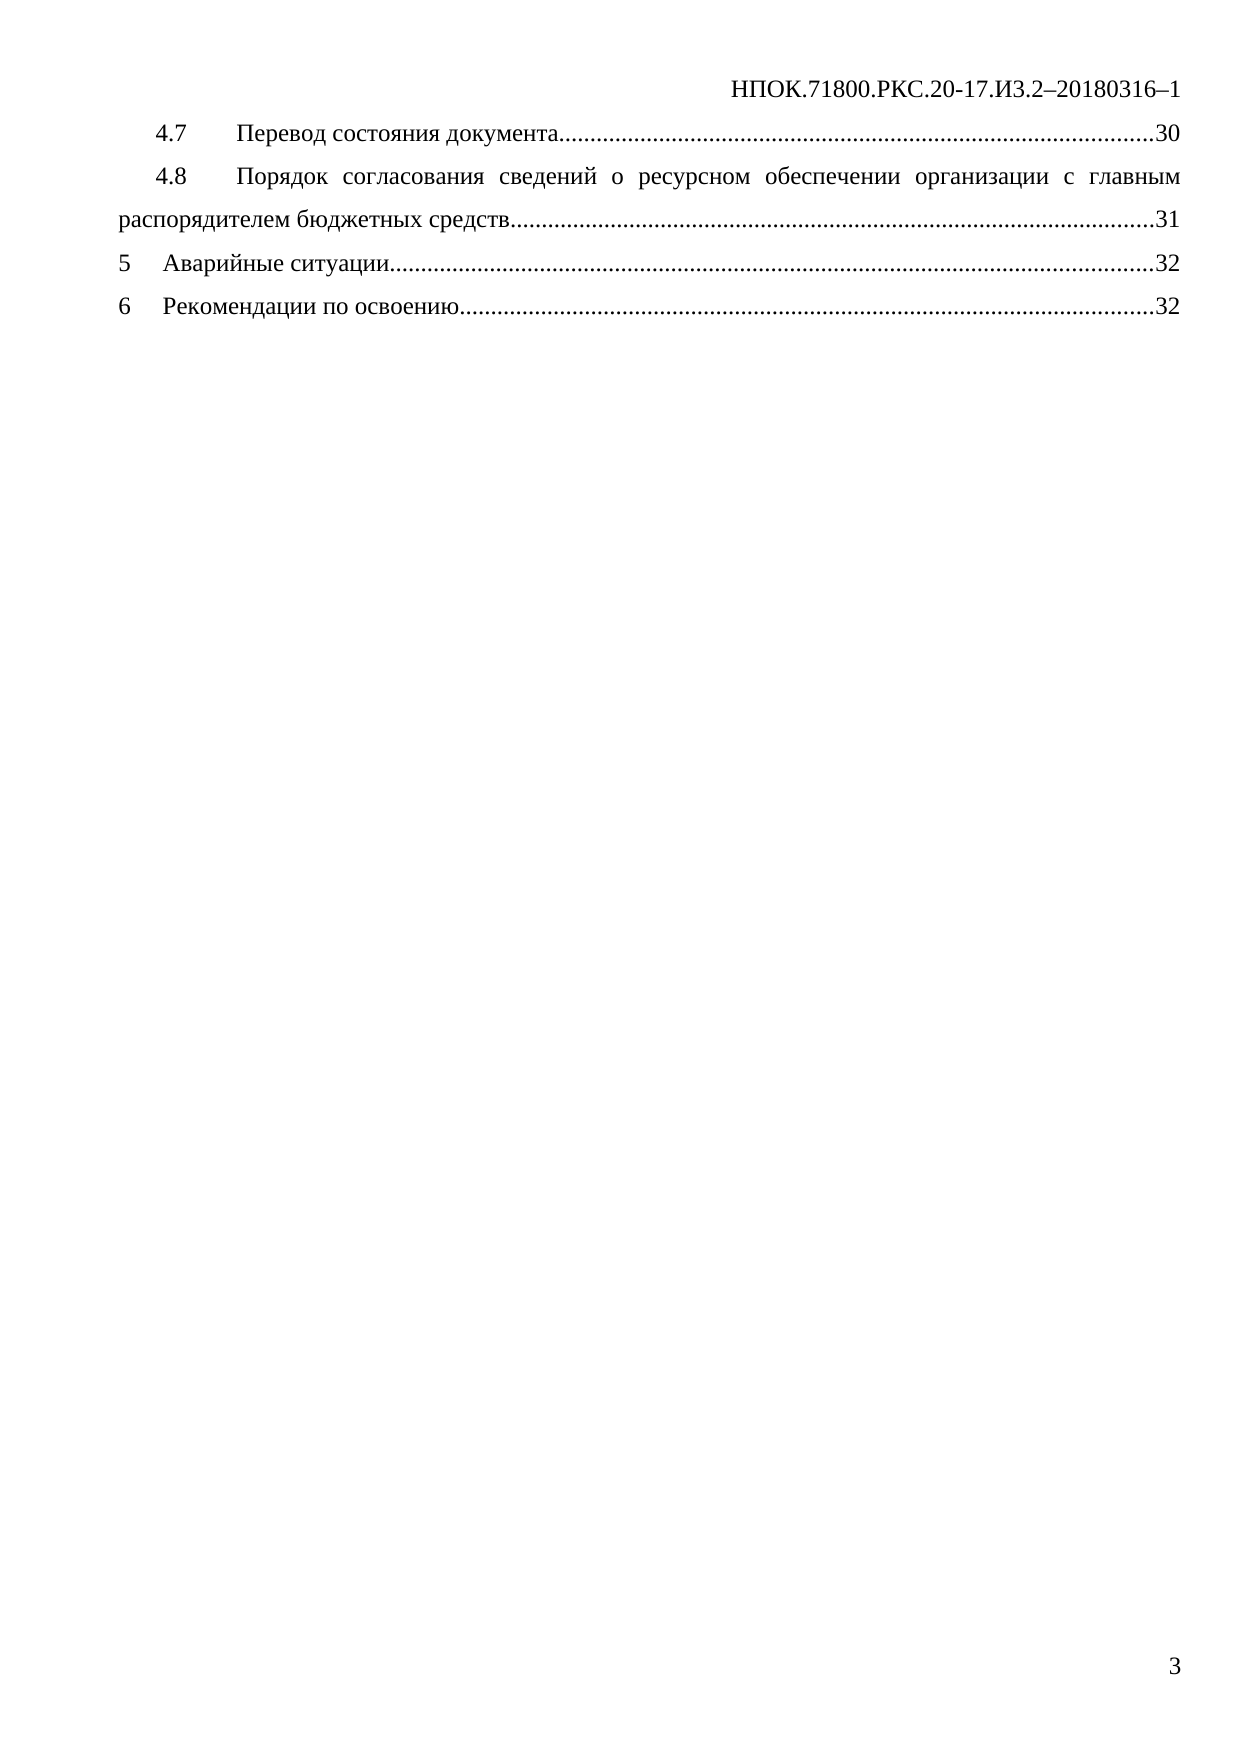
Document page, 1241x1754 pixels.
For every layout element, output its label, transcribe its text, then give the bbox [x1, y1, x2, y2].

text 4.7 Перевод состояния документа 30 [118, 118, 1181, 147]
text 4.8 Порядок согласования сведений о ресурсном обеспечении организации с главным распорядителем бюджетных средств 31 [118, 161, 1181, 233]
text 5 Аварийные ситуации 32 [118, 248, 1181, 276]
text 6 Рекомендации по освоению 32 [118, 291, 1181, 319]
